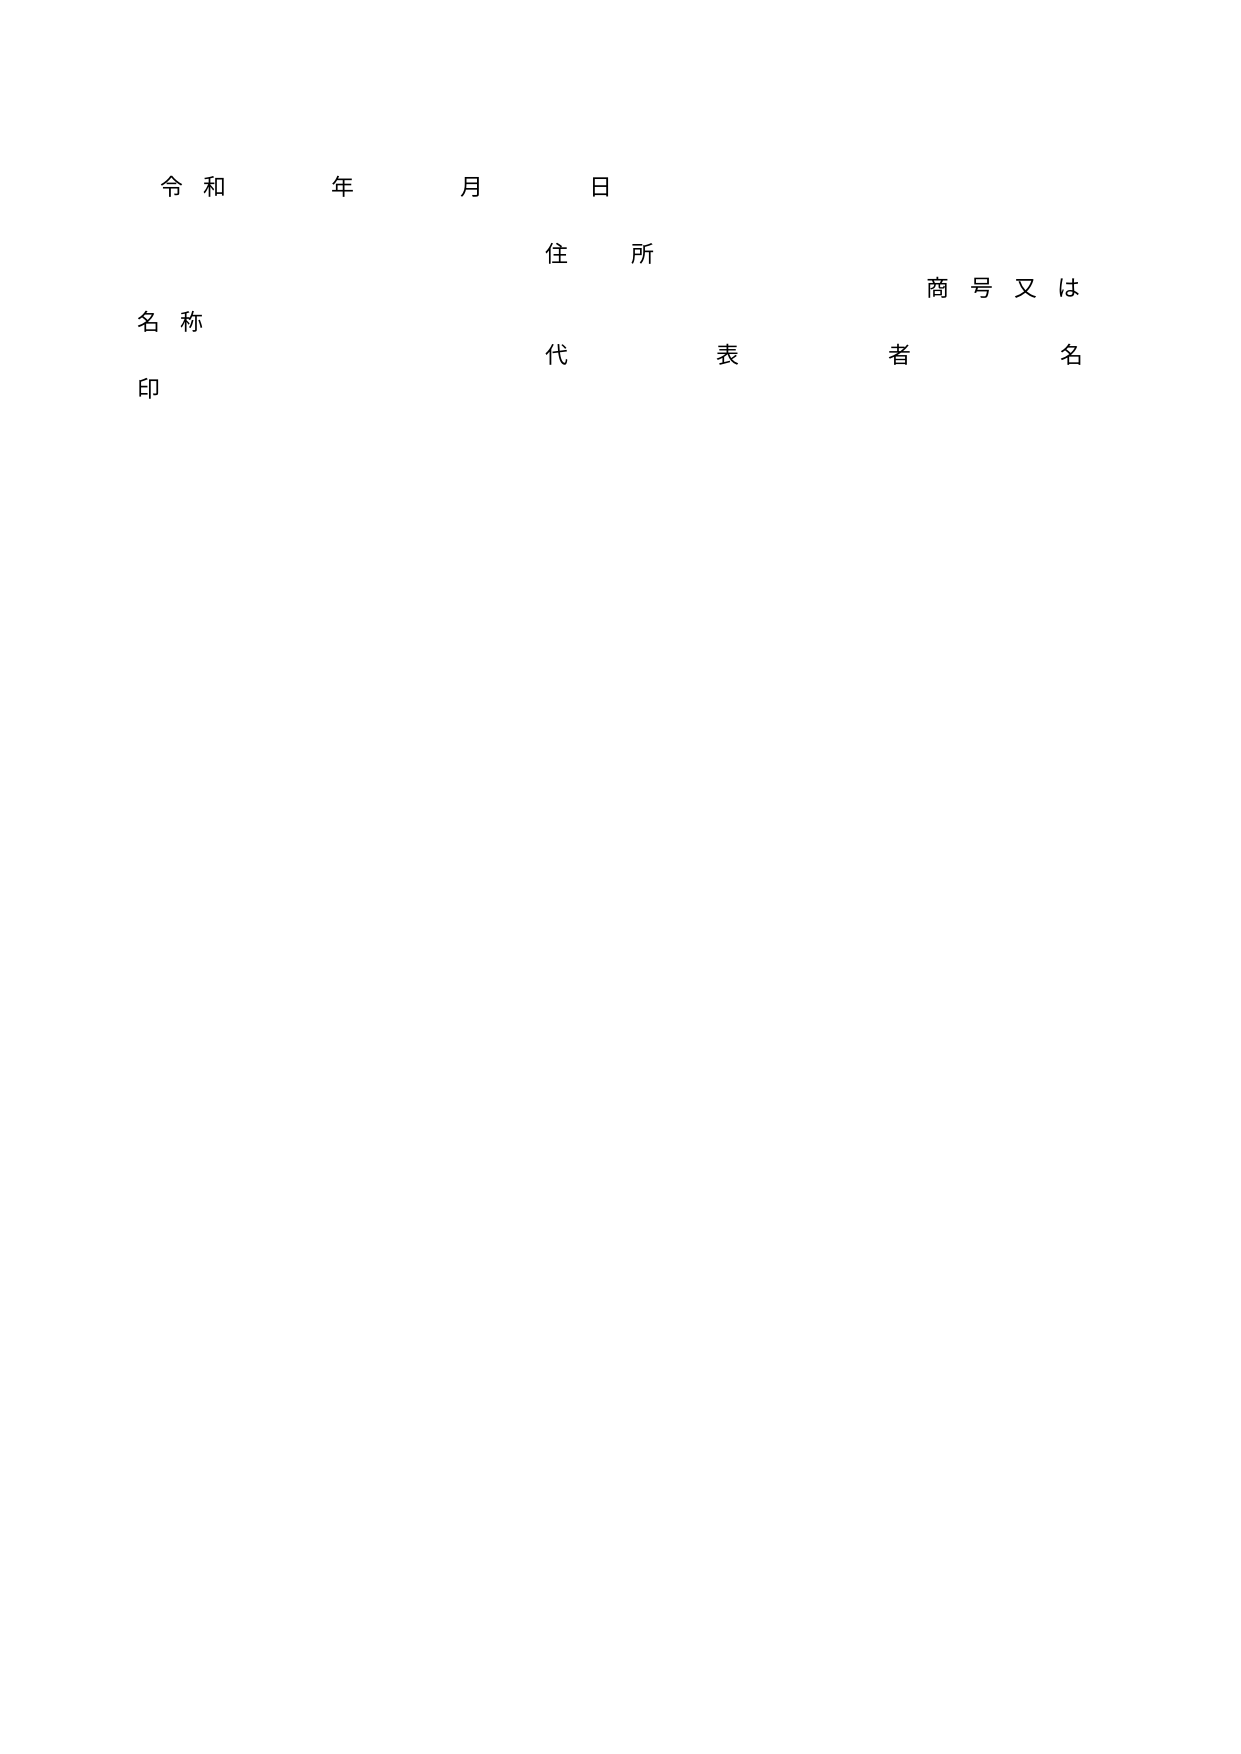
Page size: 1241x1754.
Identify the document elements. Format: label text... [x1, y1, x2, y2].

text 代表者名 印 [137, 337, 1103, 404]
text 商号又は名称 [137, 269, 1103, 337]
text 令和 年 月 日 [137, 168, 1103, 202]
text 住 所 [137, 236, 1103, 269]
